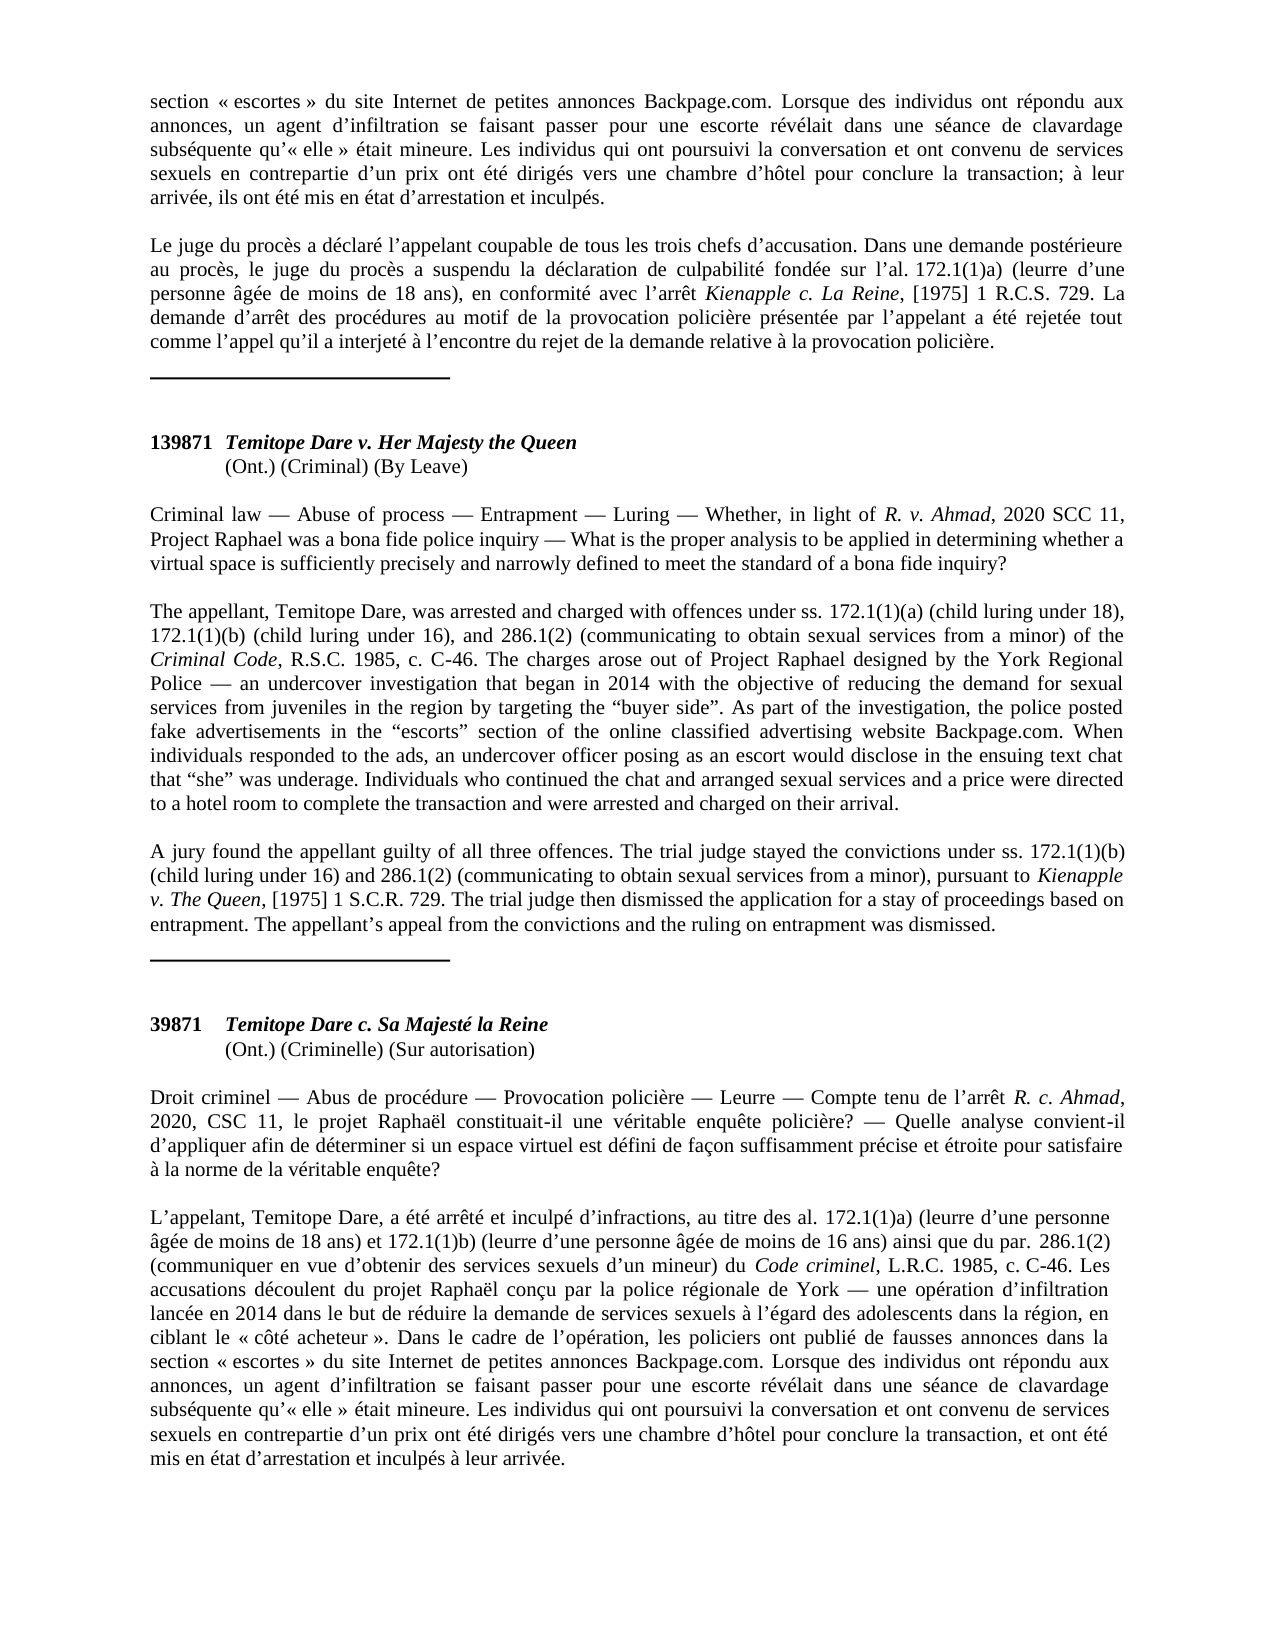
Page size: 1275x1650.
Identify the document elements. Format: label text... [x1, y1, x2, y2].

text Criminal law — Abuse of process — Entrapment — Luring — Whether, in light of R. v. Ahmad, 2020 SCC 11, Project Raphael was a bona fide police inquiry — What is the proper analysis to be applied in determining whether a virtual space is sufficiently precisely and narrowly defined to meet the standard of a bona fide inquiry? [150, 502, 1125, 574]
text The appellant, Temitope Dare, was arrested and charged with offences under ss. 172.1(1)(a) (child luring under 18), 172.1(1)(b) (child luring under 16), and 286.1(2) (communicating to obtain sexual services from a minor) of the Criminal Code, R.S.C. 1985, c. C-46. The charges arose out of Project Raphael designed by the York Regional Police — an undercover investigation that began in 2014 with the objective of reducing the demand for sexual services from juveniles in the region by targeting the “buyer side”. As part of the investigation, the police posted fake advertisements in the “escorts” section of the online classified advertising website Backpage.com. When individuals responded to the ads, an undercover officer posing as an escort would disclose in the ensuing text chat that “she” was underage. Individuals who continued the chat and arranged sexual services and a price were directed to a hotel room to complete the transaction and were arrested and charged on their arrival. [150, 599, 1125, 815]
text A jury found the appellant guilty of all three offences. The trial judge stayed the convictions under ss. 172.1(1)(b) (child luring under 16) and 286.1(2) (communicating to obtain sexual services from a minor), pursuant to Kienapple v. The Queen, [1975] 1 S.C.R. 729. The trial judge then dismissed the application for a stay of proceedings based on entrapment. The appellant’s appeal from the convictions and the ruling on entrapment was dismissed. [150, 839, 1125, 936]
text 39871 Temitope Dare v. Her Majesty the Queen [150, 430, 1125, 454]
text Droit criminel — Abus de procédure — Provocation policière — Leurre — Compte tenu de l’arrêt R. c. Ahmad, 2020, CSC 11, le projet Raphaël constituait-il une véritable enquête policière? — Quelle analyse convient-il d’appliquer afin de déterminer si un espace virtuel est défini de façon suffisamment précise et étroite pour satisfaire à la norme de la véritable enquête? [150, 1084, 1125, 1181]
text (Ont.) (Criminelle) (Sur autorisation) [150, 1036, 1125, 1061]
text L’appelant, Temitope Dare, a été arrêté et inculpé d’infractions, au titre des al. 172.1(1)a) (leurre d’une personne âgée de moins de 18 ans) et 172.1(1)b) (leurre d’une personne âgée de moins de 16 ans) ainsi que du par. 286.1(2) (communiquer en vue d’obtenir des services sexuels d’un mineur) du Code criminel, L.R.C. 1985, c. C-46. Les accusations découlent du projet Raphaël conçu par la police régionale de York — une opération d’infiltration lancée en 2014 dans le but de réduire la demande de services sexuels à l’égard des adolescents dans la région, en ciblant le « côté acheteur ». Dans le cadre de l’opération, les policiers ont publié de fausses annonces dans la section « escortes » du site Internet de petites annonces Backpage.com. Lorsque des individus ont répondu aux annonces, un agent d’infiltration se faisant passer pour une escorte révélait dans une séance de clavardage subséquente qu’« elle » était mineure. Les individus qui ont poursuivi la conversation et ont convenu de services sexuels en contrepartie d’un prix ont été dirigés vers une chambre d’hôtel pour conclure la transaction, et ont été mis en état d’arrestation et inculpés à leur arrivée. [150, 1205, 1110, 1469]
text 39871 Temitope Dare c. Sa Majesté la Reine [150, 1012, 1125, 1036]
text Le juge du procès a déclaré l’appelant coupable de tous les trois chefs d’accusation. Dans une demande postérieure au procès, le juge du procès a suspendu la déclaration de culpabilité fondée sur l’al. 172.1(1)a) (leurre d’une personne âgée de moins de 18 ans), en conformité avec l’arrêt Kienapple c. La Reine, [1975] 1 R.C.S. 729. La demande d’arrêt des procédures au motif de la provocation policière présentée par l’appelant a été rejetée tout comme l’appel qu’il a interjeté à l’encontre du rejet de la demande relative à la provocation policière. [150, 233, 1125, 353]
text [150, 89, 1125, 209]
text (Ont.) (Criminal) (By Leave) [150, 454, 1125, 478]
